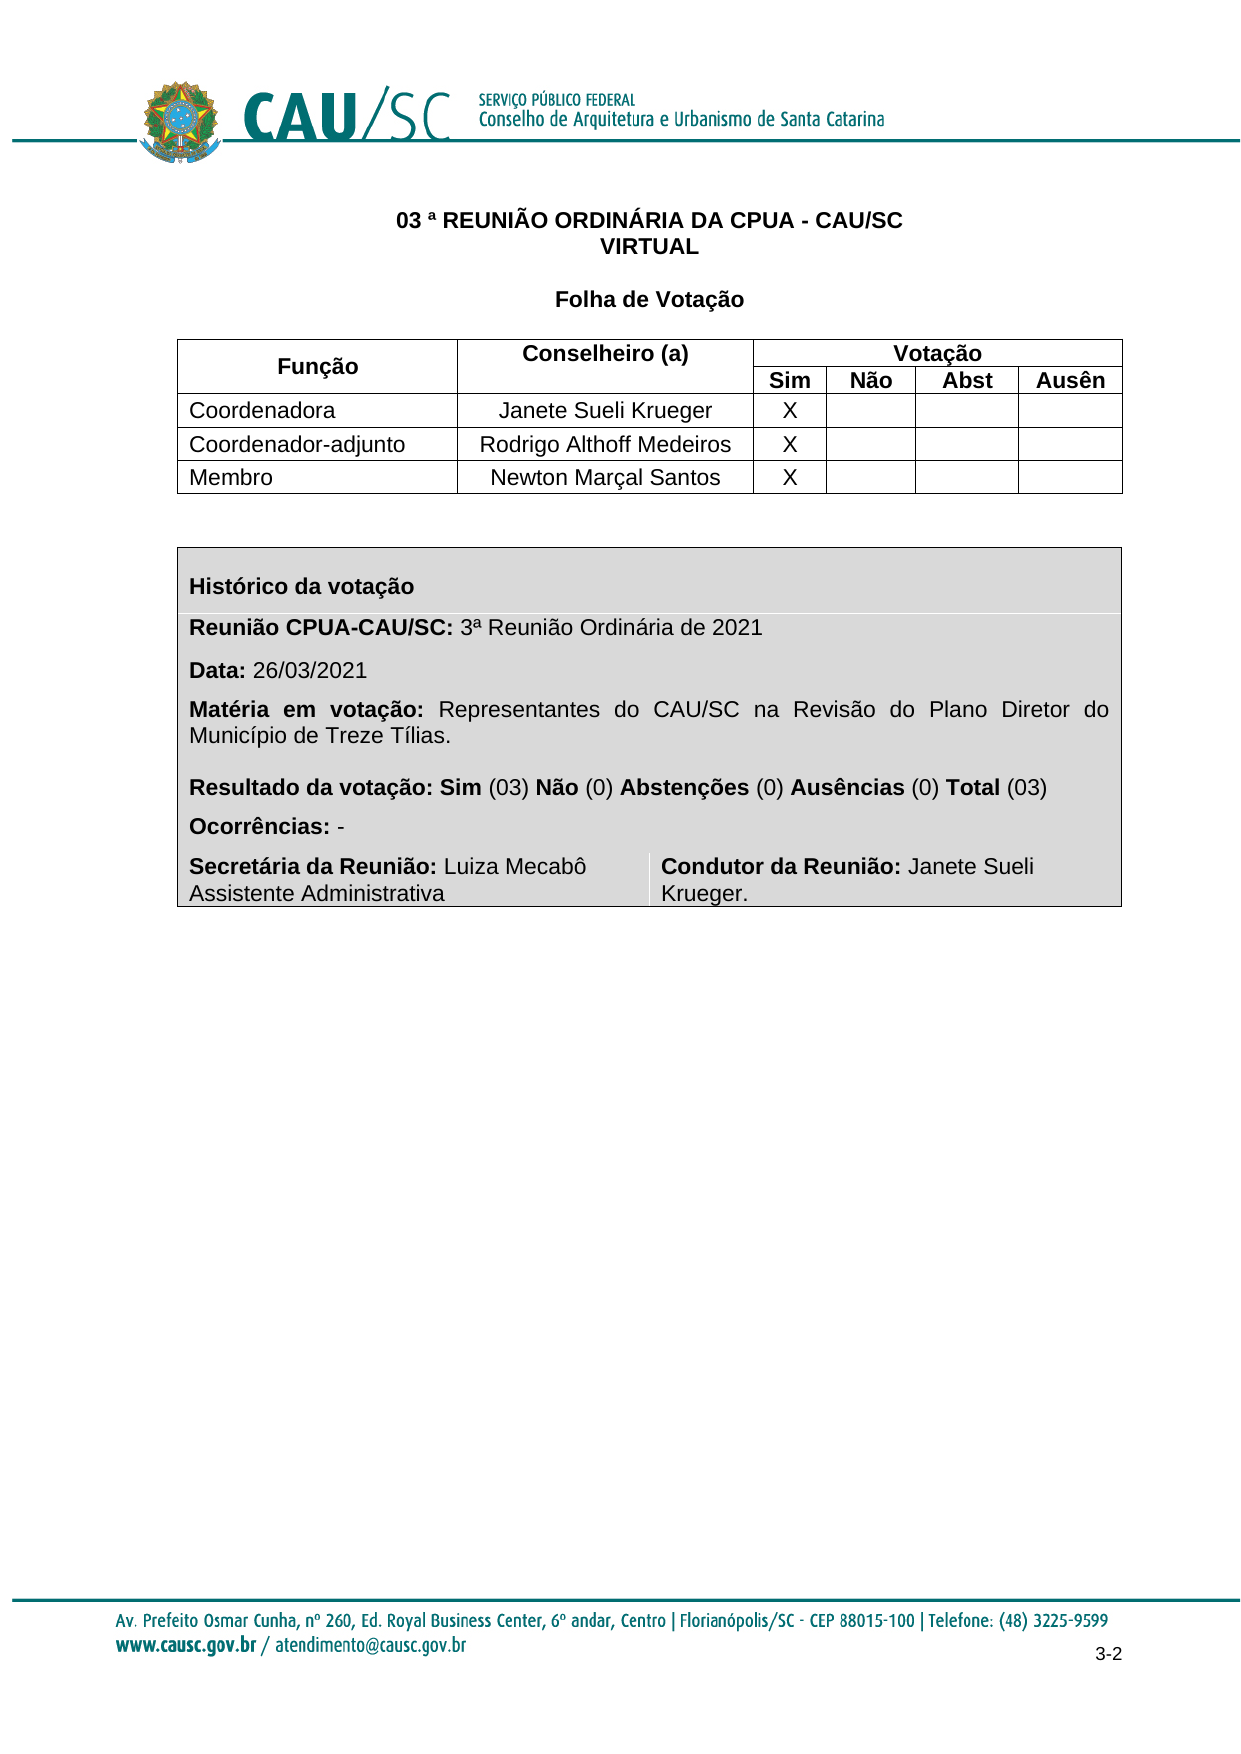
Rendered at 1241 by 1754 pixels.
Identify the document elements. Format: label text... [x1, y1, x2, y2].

table_cell Membro [178, 461, 457, 493]
table_cell Data: 26/03/2021 Matéria em votação: Representantes do CAU/SC na Revisão do Plano Diretor do Município de Treze Tílias. [178, 657, 1121, 749]
text 03 ª REUNIÃO ORDINÁRIA DA CPUA - CAU/SC [177, 207, 1122, 233]
table_cell Ausên [1019, 367, 1122, 393]
table_cell Coordenadora [178, 394, 457, 427]
table_cell X [754, 461, 826, 493]
picture [11, 0, 1241, 1747]
table_cell [916, 461, 1018, 493]
table_header Histórico da votação [178, 548, 1121, 613]
table_cell Rodrigo Althoff Medeiros [458, 428, 753, 460]
table_cell Não [827, 367, 915, 393]
table_cell Abst [916, 367, 1018, 393]
table_cell [916, 428, 1018, 460]
table_cell Janete Sueli Krueger [458, 394, 753, 427]
table_cell Sim [754, 367, 826, 393]
table_cell [827, 394, 915, 427]
table_cell [827, 461, 915, 493]
table_cell Condutor da Reunião: Janete Sueli Krueger. [650, 853, 1121, 906]
table_cell Ocorrências: - [178, 813, 1121, 853]
table_header Função [178, 340, 457, 393]
table_cell [827, 428, 915, 460]
table_cell Reunião CPUA-CAU/SC: 3ª Reunião Ordinária de 2021 [178, 614, 1121, 657]
table_header Votação [754, 340, 1122, 366]
text VIRTUAL [177, 233, 1122, 259]
table_cell Newton Marçal Santos [458, 461, 753, 493]
table_header Conselheiro (a) [458, 340, 753, 393]
text Folha de Votação [177, 286, 1122, 312]
table_cell Resultado da votação: Sim (03) Não (0) Abstenções (0) Ausências (0) Total (03) [178, 749, 1121, 813]
table_cell [916, 394, 1018, 427]
table_cell Coordenador-adjunto [178, 428, 457, 460]
table_cell [1019, 394, 1122, 427]
table_cell [1019, 461, 1122, 493]
table_cell X [754, 394, 826, 427]
table_cell [1019, 428, 1122, 460]
table_cell X [754, 428, 826, 460]
table_cell Secretária da Reunião: Luiza Mecabô Assistente Administrativa [178, 853, 649, 906]
